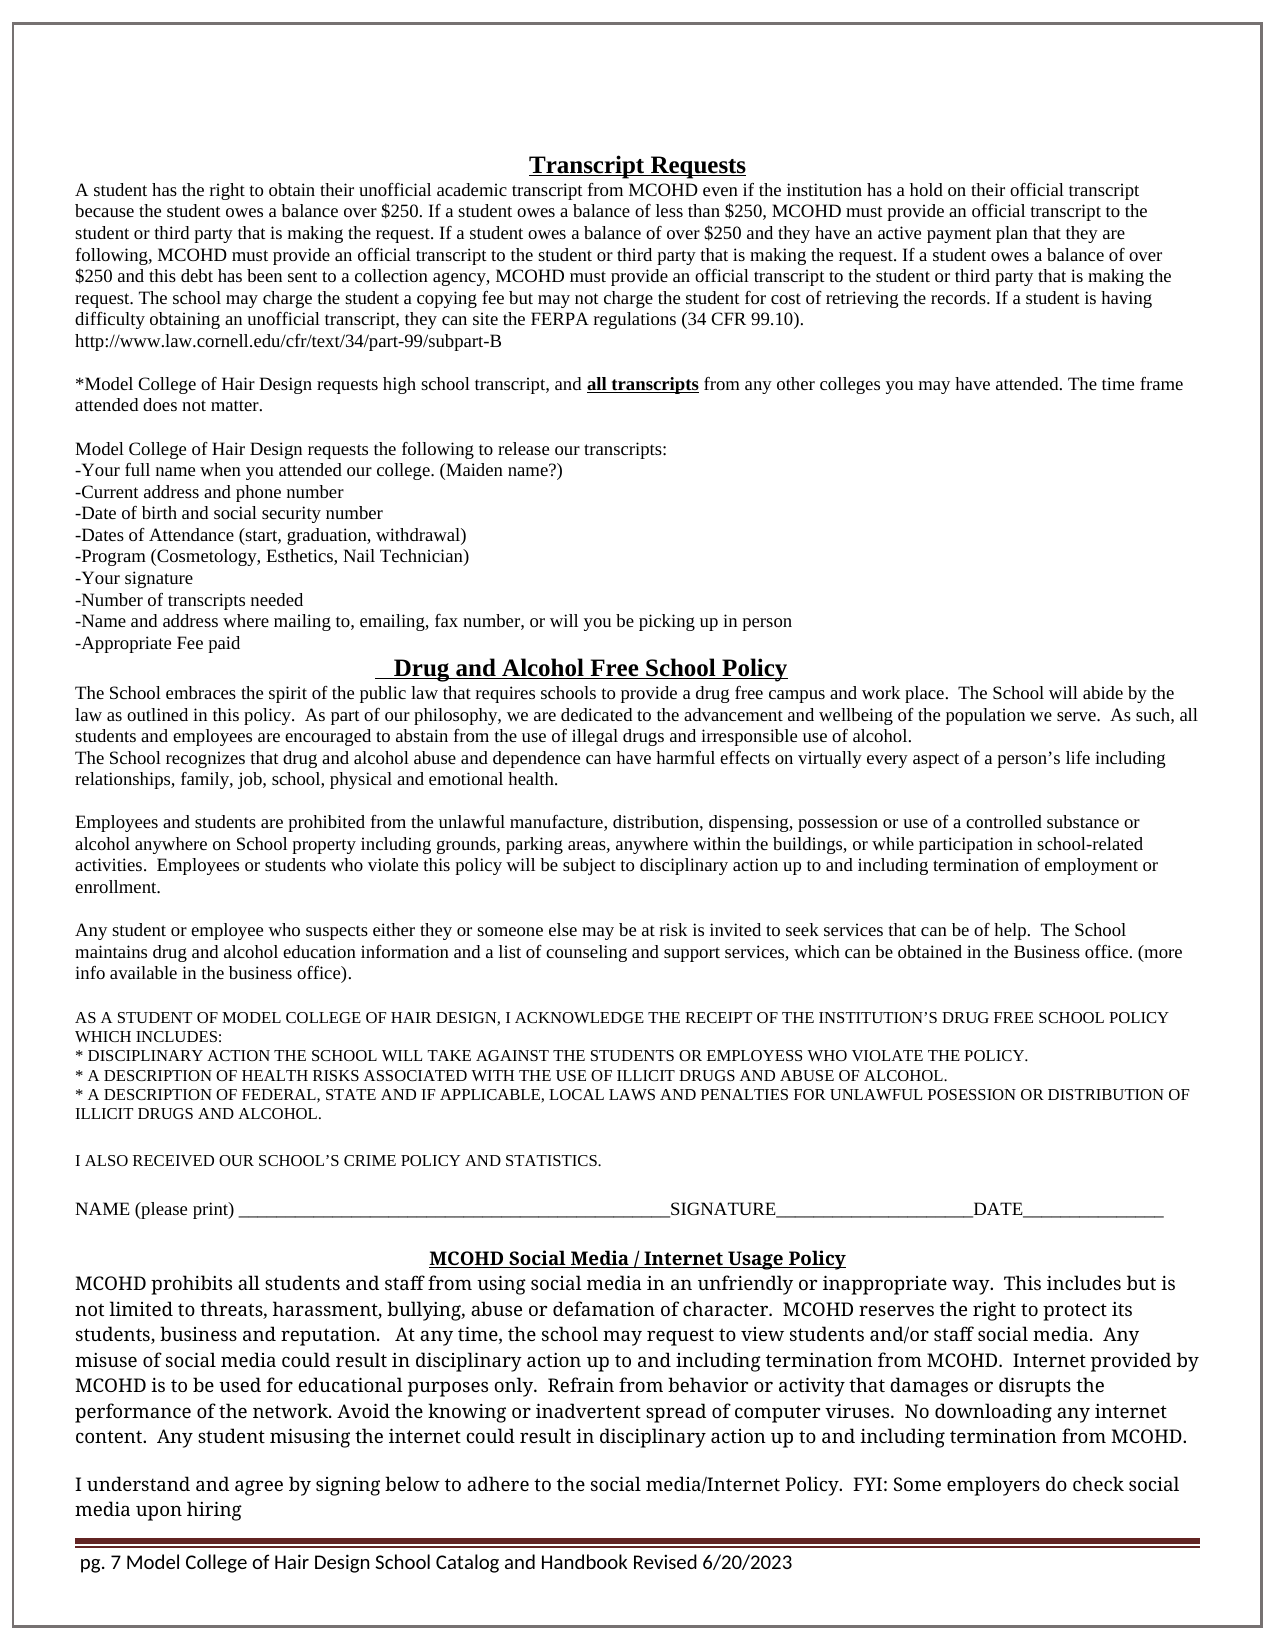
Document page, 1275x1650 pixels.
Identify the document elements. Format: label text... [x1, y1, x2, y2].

text The School recognizes that drug and alcohol abuse and dependence can have harmful effects on virtually every aspect of a person’s life including relationships, family, job, school, physical and emotional health. [75, 747, 1200, 790]
text Transcript Requests [75, 150, 1200, 179]
text -Your full name when you attended our college. (Maiden name?) [75, 459, 1200, 481]
text Any student or employee who suspects either they or someone else may be at risk is invited to seek services that can be of help. The School maintains drug and alcohol education information and a list of counseling and support services, which can be obtained in the Business office. (more info available in the business office). [75, 919, 1200, 984]
text * A DESCRIPTION OF FEDERAL, STATE AND IF APPLICABLE, LOCAL LAWS AND PENALTIES FOR UNLAWFUL POSESSION OR DISTRIBUTION OF ILLICIT DRUGS AND ALCOHOL. [75, 1084, 1200, 1123]
text A student has the right to obtain their unofficial academic transcript from MCOHD even if the institution has a hold on their official transcript because the student owes a balance over $250. If a student owes a balance of less than $250, MCOHD must provide an official transcript to the student or third party that is making the request. If a student owes a balance of over $250 and they have an active payment plan that they are following, MCOHD must provide an official transcript to the student or third party that is making the request. If a student owes a balance of over $250 and this debt has been sent to a collection agency, MCOHD must provide an official transcript to the student or third party that is making the request. The school may charge the student a copying fee but may not charge the student for cost of retrieving the records. If a student is having difficulty obtaining an unofficial transcript, they can site the FERPA regulations (34 CFR 99.10). http://www.law.cornell.edu/cfr/text/34/part-99/subpart-B [75, 179, 1200, 351]
text of Hair Design requests the following to release our transcripts: [75, 437, 1200, 459]
text * of Hair Design requests high school transcript, and all transcripts from any other colleges you may have attended. The time frame attended does not matter. [75, 373, 1200, 416]
text MCOHD prohibits all students and staff from using social media in an unfriendly or inappropriate way. This includes but is not limited to threats, harassment, bullying, abuse or defamation of character. MCOHD reserves the right to protect its students, business and reputation. At any time, the school may request to view students and/or staff social media. Any misuse of social media could result in disciplinary action up to and including termination from MCOHD. Internet provided by MCOHD is to be used for educational purposes only. Refrain from behavior or activity that damages or disrupts the performance of the network. Avoid the knowing or inadvertent spread of computer viruses. No downloading any internet content. Any student misusing the internet could result in disciplinary action up to and including termination from MCOHD. [75, 1271, 1200, 1449]
text -Program (Cosmetology, Esthetics, Nail Technician) [75, 545, 1200, 567]
text The School embraces the spirit of the public law that requires schools to provide a drug free campus and work place. The School will abide by the law as outlined in this policy. As part of our philosophy, we are dedicated to the advancement and wellbeing of the population we serve. As such, all students and employees are encouraged to abstain from the use of illegal drugs and irresponsible use of alcohol. [75, 682, 1200, 747]
text -Date of birth and social security number [75, 502, 1200, 524]
text * A DESCRIPTION OF HEALTH RISKS ASSOCIATED WITH THE USE OF ILLICIT DRUGS AND ABUSE OF ALCOHOL. [75, 1065, 1200, 1084]
text -Appropriate Fee paid [75, 632, 1200, 653]
text Employees and students are prohibited from the unlawful manufacture, distribution, dispensing, possession or use of a controlled substance or alcohol anywhere on School property including grounds, parking areas, anywhere within the buildings, or while participation in school-related activities. Employees or students who violate this policy will be subject to disciplinary action up to and including termination of employment or enrollment. [75, 811, 1200, 897]
text -Dates of Attendance (start, graduation, withdrawal) [75, 524, 1200, 545]
text Drug and Alcohol Free School Policy [300, 653, 1200, 682]
text AS A STUDENT OF MODEL COLLEGE OF HAIR DESIGN, I ACKNOWLEDGE THE RECEIPT OF THE INSTITUTION’S DRUG FREE SCHOOL POLICY WHICH INCLUDES: [75, 1008, 1200, 1046]
text MCOHD Social Media / Internet Usage Policy [75, 1245, 1200, 1271]
text I understand and agree by signing below to adhere to the social media/Internet Policy. FYI: Some employers do check social media upon hiring [75, 1471, 1200, 1522]
text -Name and address where mailing to, emailing, fax number, or will you be picking up in person [75, 610, 1200, 632]
text -Number of transcripts needed [75, 588, 1200, 610]
text I ALSO RECEIVED OUR SCHOOL’S CRIME POLICY AND STATISTICS. [75, 1151, 1200, 1170]
text -Your signature [75, 567, 1200, 588]
text NAME (please print) ______________________________________________SIGNATURE_____________________DATE_______________ [75, 1198, 1200, 1219]
text * DISCIPLINARY ACTION THE SCHOOL WILL TAKE AGAINST THE STUDENTS OR EMPLOYESS WHO VIOLATE THE POLICY. [75, 1046, 1200, 1065]
text -Current address and phone number [75, 481, 1200, 502]
